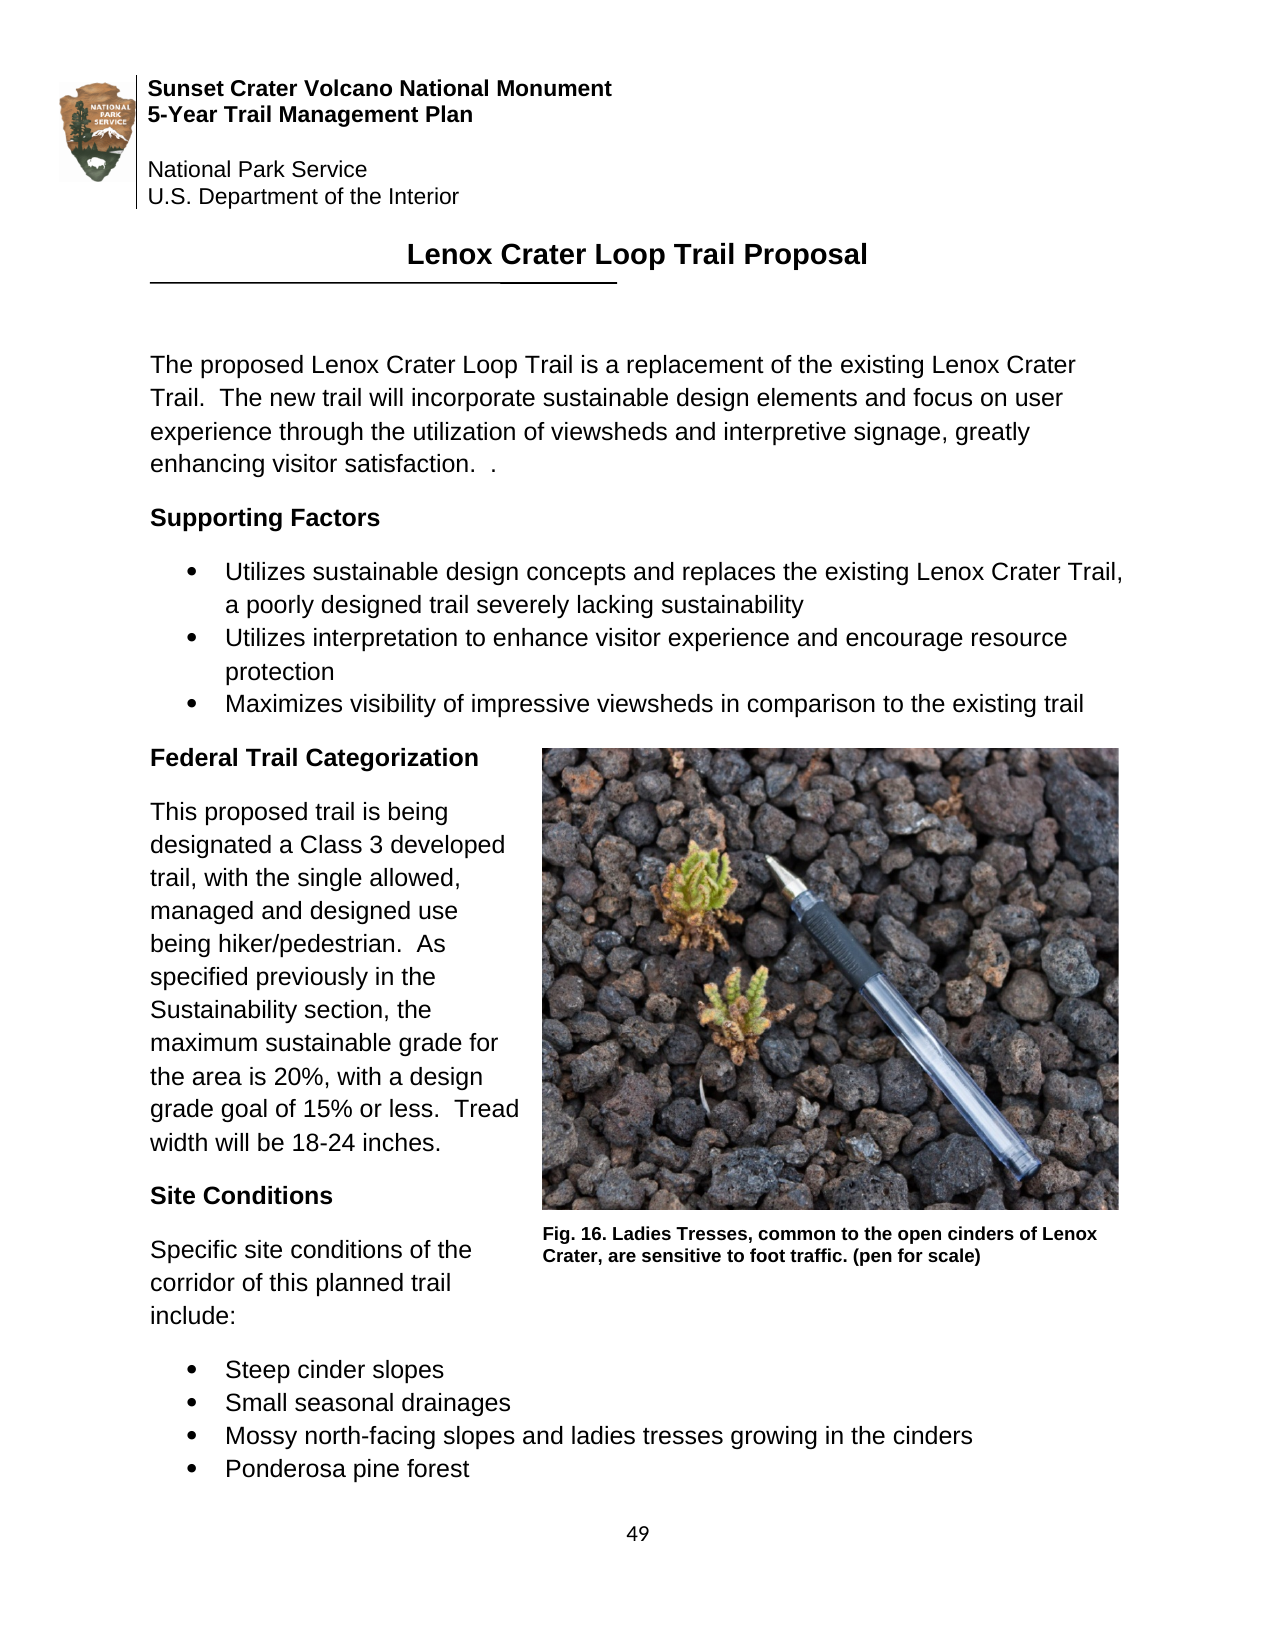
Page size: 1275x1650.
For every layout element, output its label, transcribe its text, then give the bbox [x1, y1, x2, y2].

list Utilizes sustainable design concepts and replaces the existing Lenox Crater Trail, a poorly designed trail severely lacking sustainability [187, 557, 1125, 619]
text Federal Trail Categorization [150, 743, 1125, 772]
list Steep cinder slopes [187, 1355, 1125, 1384]
text This proposed trail is being designated a Class 3 developed trail, with the single allowed, managed and designed use being hiker/pedestrian. As specified previously in the Sustainability section, the maximum sustainable grade for the area is 20%, with a design grade goal of 15% or less. Tread width will be 18-24 inches. [150, 797, 542, 1156]
picture [59, 82, 136, 182]
list Ponderosa pine forest [187, 1454, 1125, 1483]
text Site Conditions [150, 1181, 542, 1210]
text Lenox Crater Loop Trail Proposal [150, 237, 1125, 271]
text The proposed Lenox Crater Loop Trail is a replacement of the existing Lenox Crater Trail. The new trail will incorporate sustainable design elements and focus on user experience through the utilization of viewsheds and interpretive signage, greatly enhancing visitor satisfaction. . [150, 350, 1125, 478]
picture [542, 748, 1119, 1210]
list Utilizes interpretation to enhance visitor experience and encourage resource protection [187, 623, 1125, 685]
text Supporting Factors [150, 503, 1125, 532]
text Specific site conditions of the corridor of this planned trail include: [150, 1235, 1125, 1330]
list Maximizes visibility of impressive viewsheds in comparison to the existing trail [187, 689, 1125, 718]
list Small seasonal drainages [187, 1388, 1125, 1417]
list Mossy north-facing slopes and ladies tresses growing in the cinders [187, 1421, 1125, 1450]
